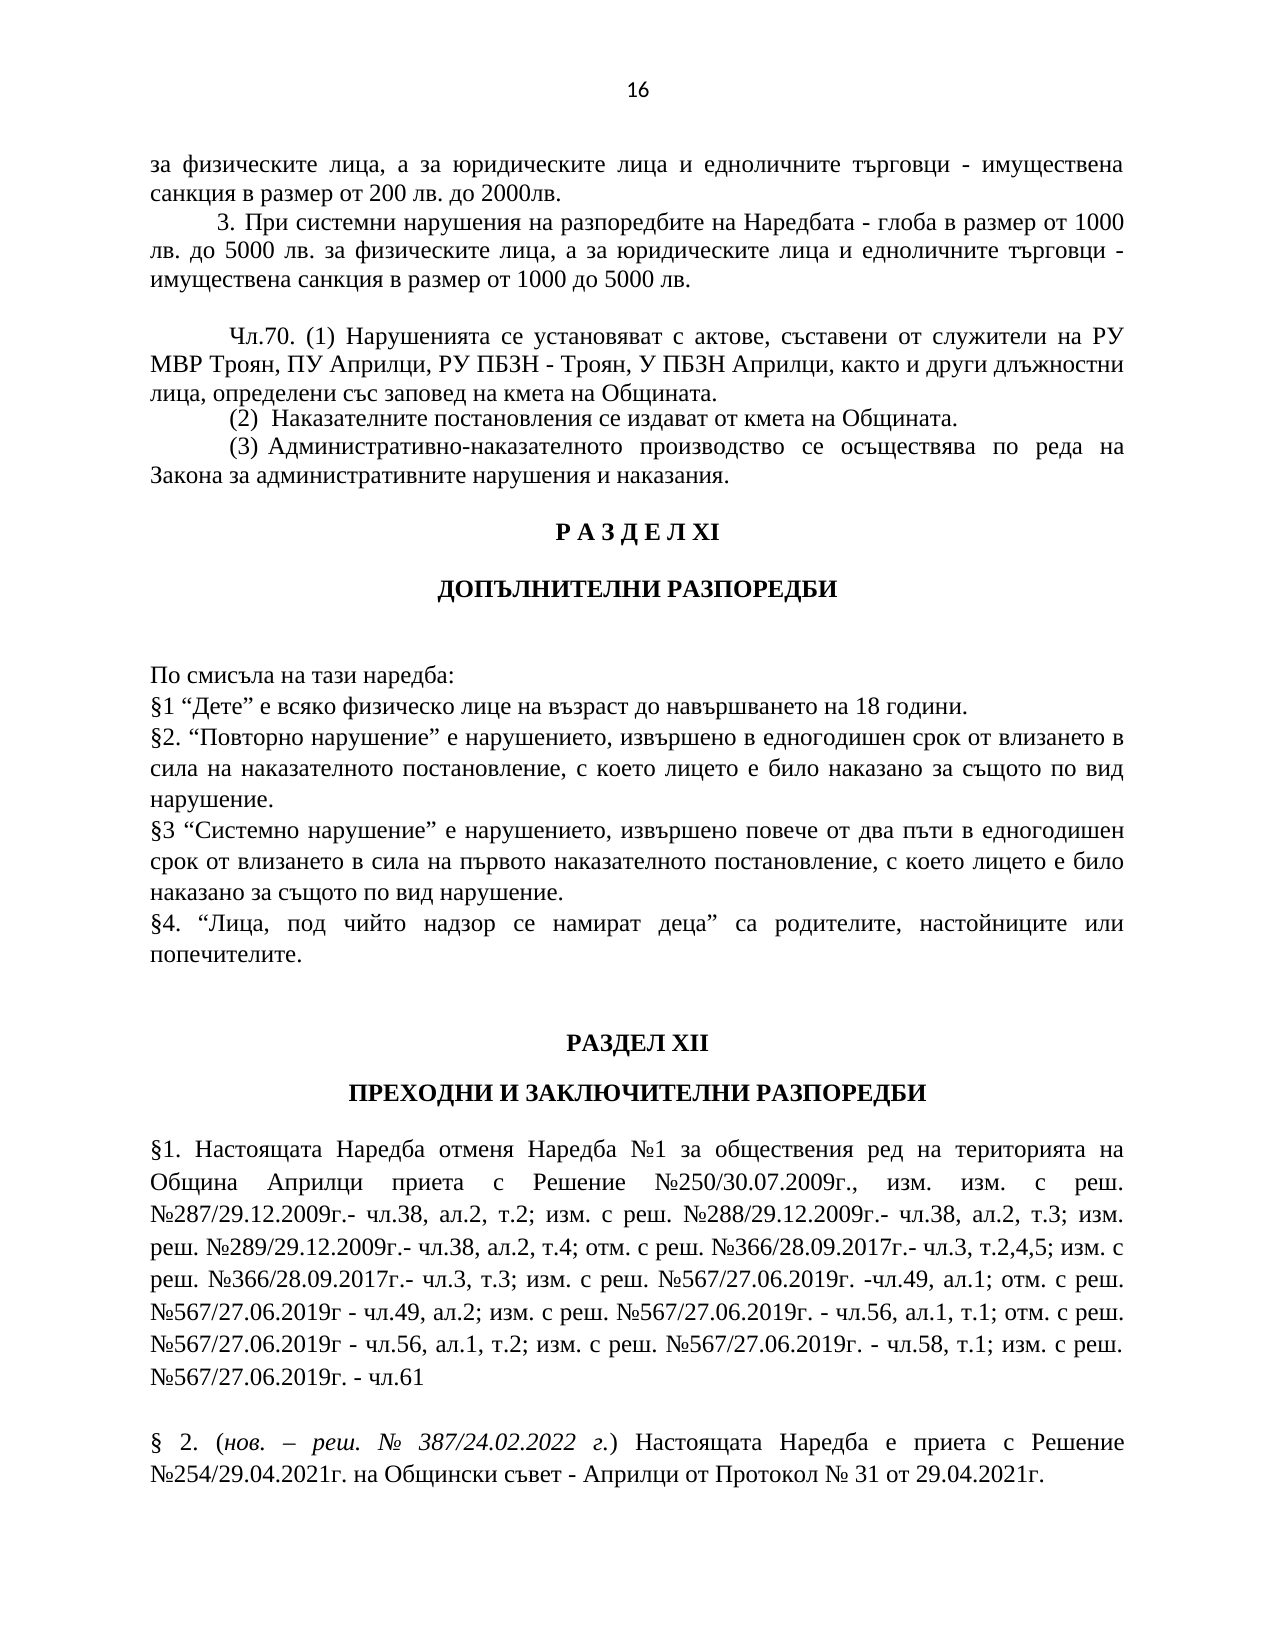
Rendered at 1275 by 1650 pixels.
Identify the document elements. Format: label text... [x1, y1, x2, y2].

text Р А З Д Е Л XI [150, 517, 1125, 546]
text По смисъла на тази наредба: [150, 660, 1125, 689]
list При системни нарушения на разпоредбите на Наредбата - глоба в размер от 1000 лв. до 5000 лв. за физическите лица, а за юридическите лица и едноличните търговци - имуществена санкция в размер от 1000 до 5000 лв. [150, 207, 1125, 293]
text ДОПЪЛНИТЕЛНИ РАЗПОРЕДБИ [150, 574, 1125, 603]
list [150, 150, 1125, 207]
text ПРЕХОДНИ И ЗАКЛЮЧИТЕЛНИ РАЗПОРЕДБИ [150, 1082, 1125, 1107]
text §1 “Дете” е всяко физическо лице на възраст до навършването на 18 години. [150, 691, 1125, 720]
text § 2. (нов. – реш. № 387/24.02.2022 г.) Настоящата Наредба е приета с Решение №254/29.04.2021г. на Общински съвет - Априлци от Протокол № 31 от 29.04.2021г. [150, 1424, 1125, 1489]
text Чл.70. (1) Нарушенията се установяват с актове, съставени от служители на РУ МВР Троян, ПУ Априлци, РУ ПБЗН - Троян, У ПБЗН Априлци, както и други длъжностни лица, определени със заповед на кмета на Общината. [150, 321, 1125, 407]
text РАЗДЕЛ XII [150, 1032, 1125, 1057]
text §4. “Лица, под чийто надзор се намират деца” са родителите, настойниците или попечителите. [150, 908, 1125, 968]
text §1. Настоящата Наредба отменя Наредба №1 за обществения ред на територията на Община Априлци приета с Решение №250/30.07.2009г., изм. изм. с реш. №287/29.12.2009г.- чл.38, ал.2, т.2; изм. с реш. №288/29.12.2009г.- чл.38, ал.2, т.3; изм. реш. №289/29.12.2009г.- чл.38, ал.2, т.4; отм. с реш. №366/28.09.2017г.- чл.3, т.2,4,5; изм. с реш. №366/28.09.2017г.- чл.3, т.3; изм. с реш. №567/27.06.2019г. -чл.49, ал.1; отм. с реш. №567/27.06.2019г - чл.49, ал.2; изм. с реш. №567/27.06.2019г. - чл.56, ал.1, т.1; отм. с реш. №567/27.06.2019г - чл.56, ал.1, т.2; изм. с реш. №567/27.06.2019г. - чл.58, т.1; изм. с реш. №567/27.06.2019г. - чл.61 [150, 1132, 1125, 1392]
list Административно-наказателното производство се осъществява по реда на Закона за административните нарушения и наказания. [150, 432, 1125, 489]
text §3 “Системно нарушение” е нарушението, извършено повече от два пъти в едногодишен срок от влизането в сила на първото наказателното постановление, с което лицето е било наказано за същото по вид нарушение. [150, 815, 1125, 906]
text §2. “Повторно нарушение” е нарушението, извършено в едногодишен срок от влизането в сила на наказателното постановление, с което лицето е било наказано за същото по вид нарушение. [150, 722, 1125, 813]
list Наказателните постановления се издават от кмета на Общината. [150, 407, 1125, 432]
